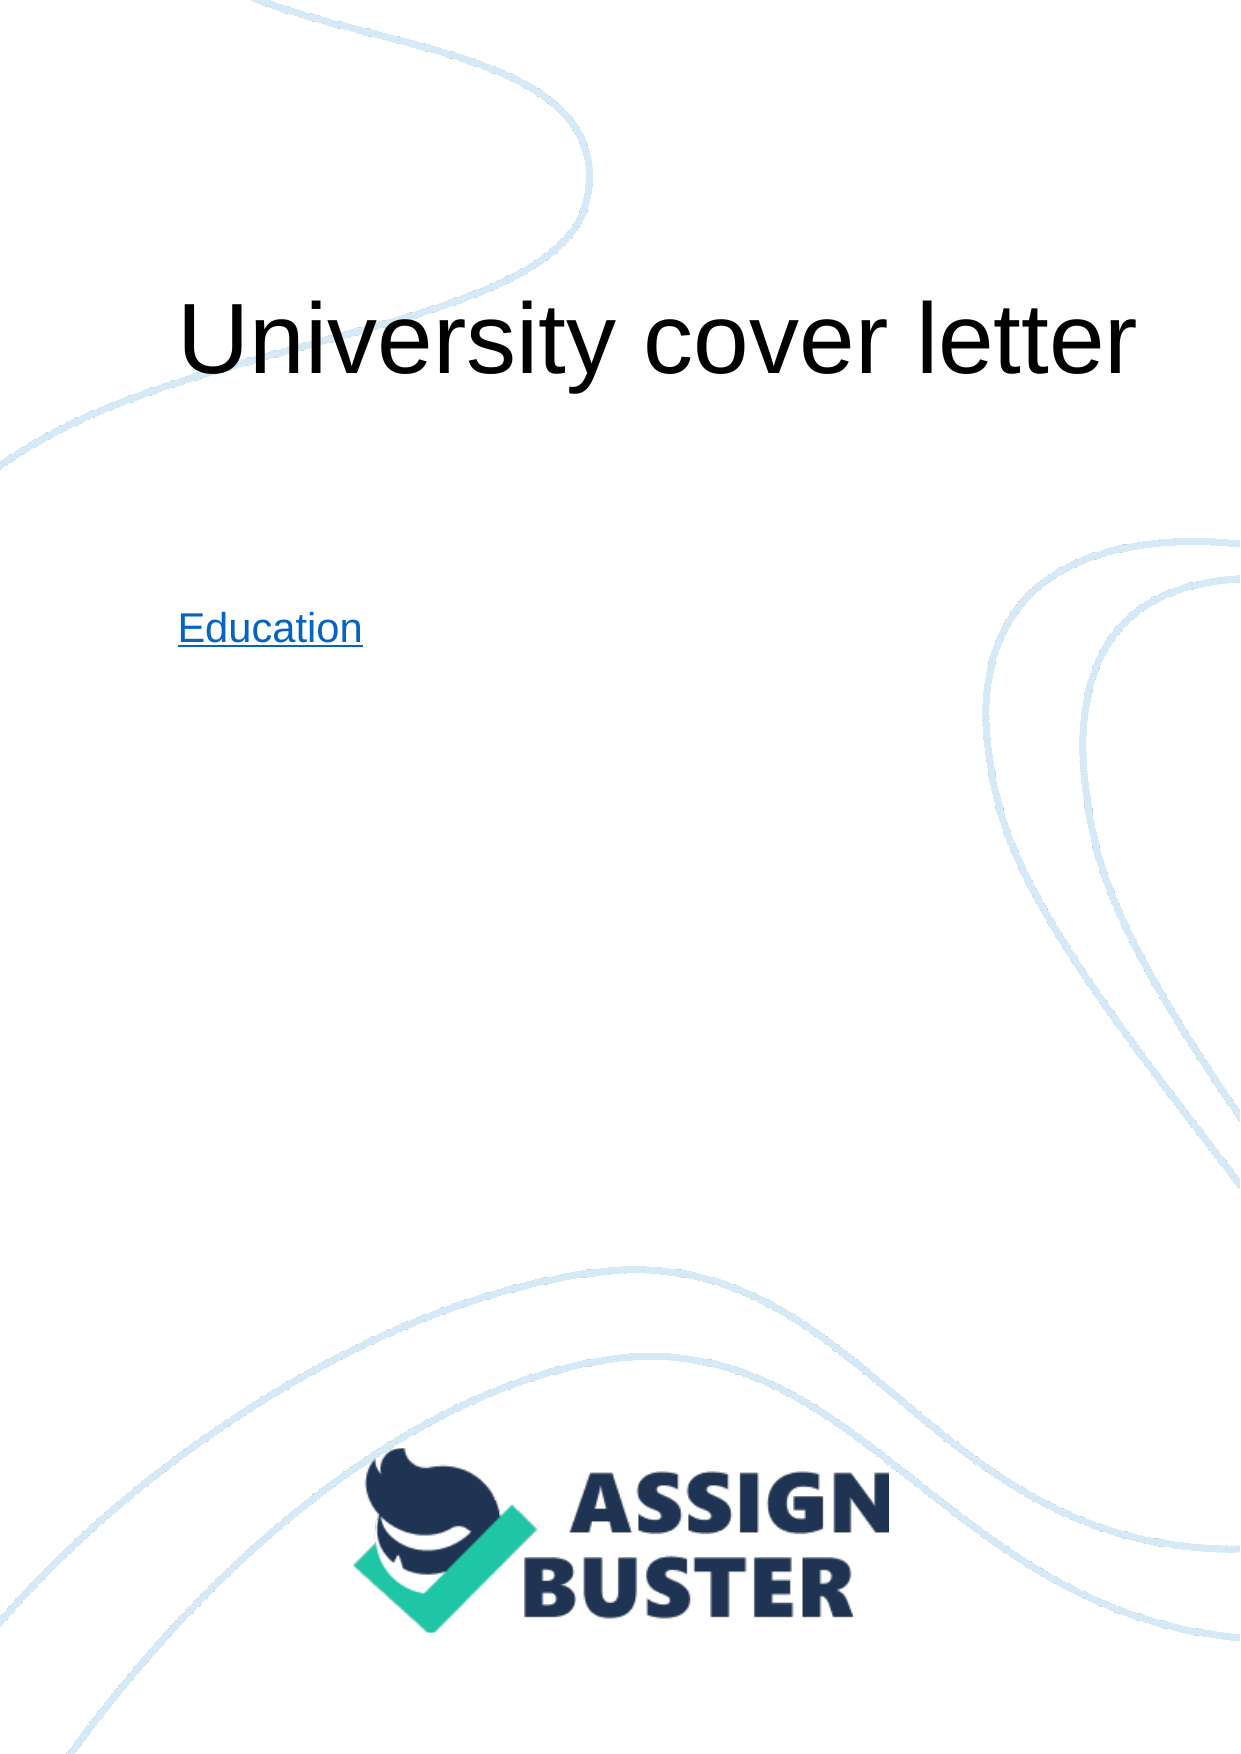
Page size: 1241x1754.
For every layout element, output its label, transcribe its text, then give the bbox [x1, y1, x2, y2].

subtitle University cover letter [177, 279, 1152, 394]
text Education [177, 604, 1152, 652]
picture [0, 0, 1241, 1754]
